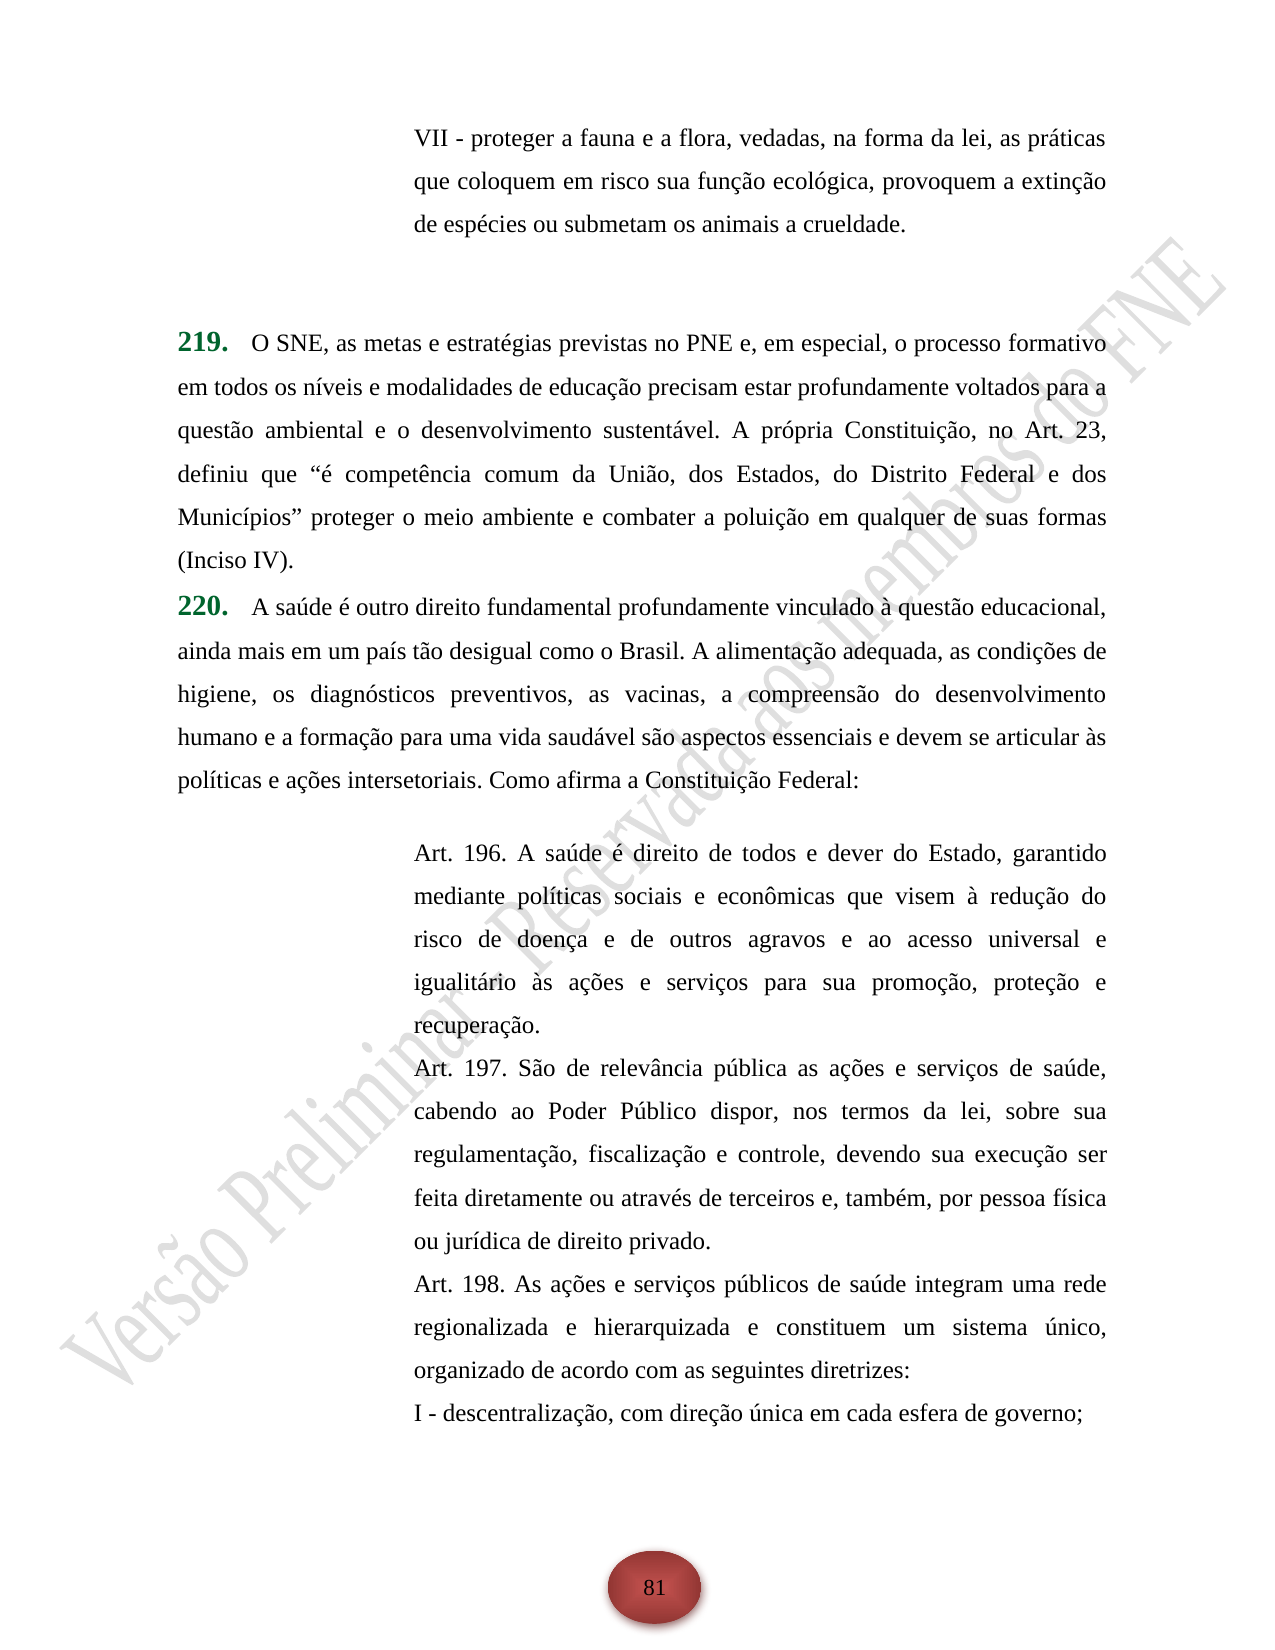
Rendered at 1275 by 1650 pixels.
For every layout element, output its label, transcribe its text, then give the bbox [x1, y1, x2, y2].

text Art. 198. As ações e serviços públicos de saúde integram uma rede regionalizada e hierarquizada e constituem um sistema único, organizado de acordo com as seguintes diretrizes: [413, 1269, 1107, 1384]
text I - descentralização, com direção única em cada esfera de governo; [413, 1398, 1107, 1427]
text VII - proteger a fauna e a flora, vedadas, na forma da lei, as práticas que coloquem em risco sua função ecológica, provoquem a extinção de espécies ou submetam os animais a crueldade. [413, 123, 1107, 238]
list O SNE, as metas e estratégias previstas no PNE e, em especial, o processo formativo em todos os níveis e modalidades de educação precisam estar profundamente voltados para a questão ambiental e o desenvolvimento sustentável. A própria Constituição, no Art. 23, definiu que “é competência comum da União, dos Estados, do Distrito Federal e dos Municípios” proteger o meio ambiente e combater a poluição em qualquer de suas formas (Inciso IV). [177, 324, 1107, 574]
list A saúde é outro direito fundamental profundamente vinculado à questão educacional, ainda mais em um país tão desigual como o Brasil. A alimentação adequada, as condições de higiene, os diagnósticos preventivos, as vacinas, a compreensão do desenvolvimento humano e a formação para uma vida saudável são aspectos essenciais e devem se articular às políticas e ações intersetoriais. Como afirma a Constituição Federal: [177, 588, 1107, 794]
text Art. 196. A saúde é direito de todos e dever do Estado, garantido mediante políticas sociais e econômicas que visem à redução do risco de doença e de outros agravos e ao acesso universal e igualitário às ações e serviços para sua promoção, proteção e recuperação. [413, 838, 1107, 1039]
text Art. 197. São de relevância pública as ações e serviços de saúde, cabendo ao Poder Público dispor, nos termos da lei, sobre sua regulamentação, fiscalização e controle, devendo sua execução ser feita diretamente ou através de terceiros e, também, por pessoa física ou jurídica de direito privado. [413, 1053, 1107, 1254]
